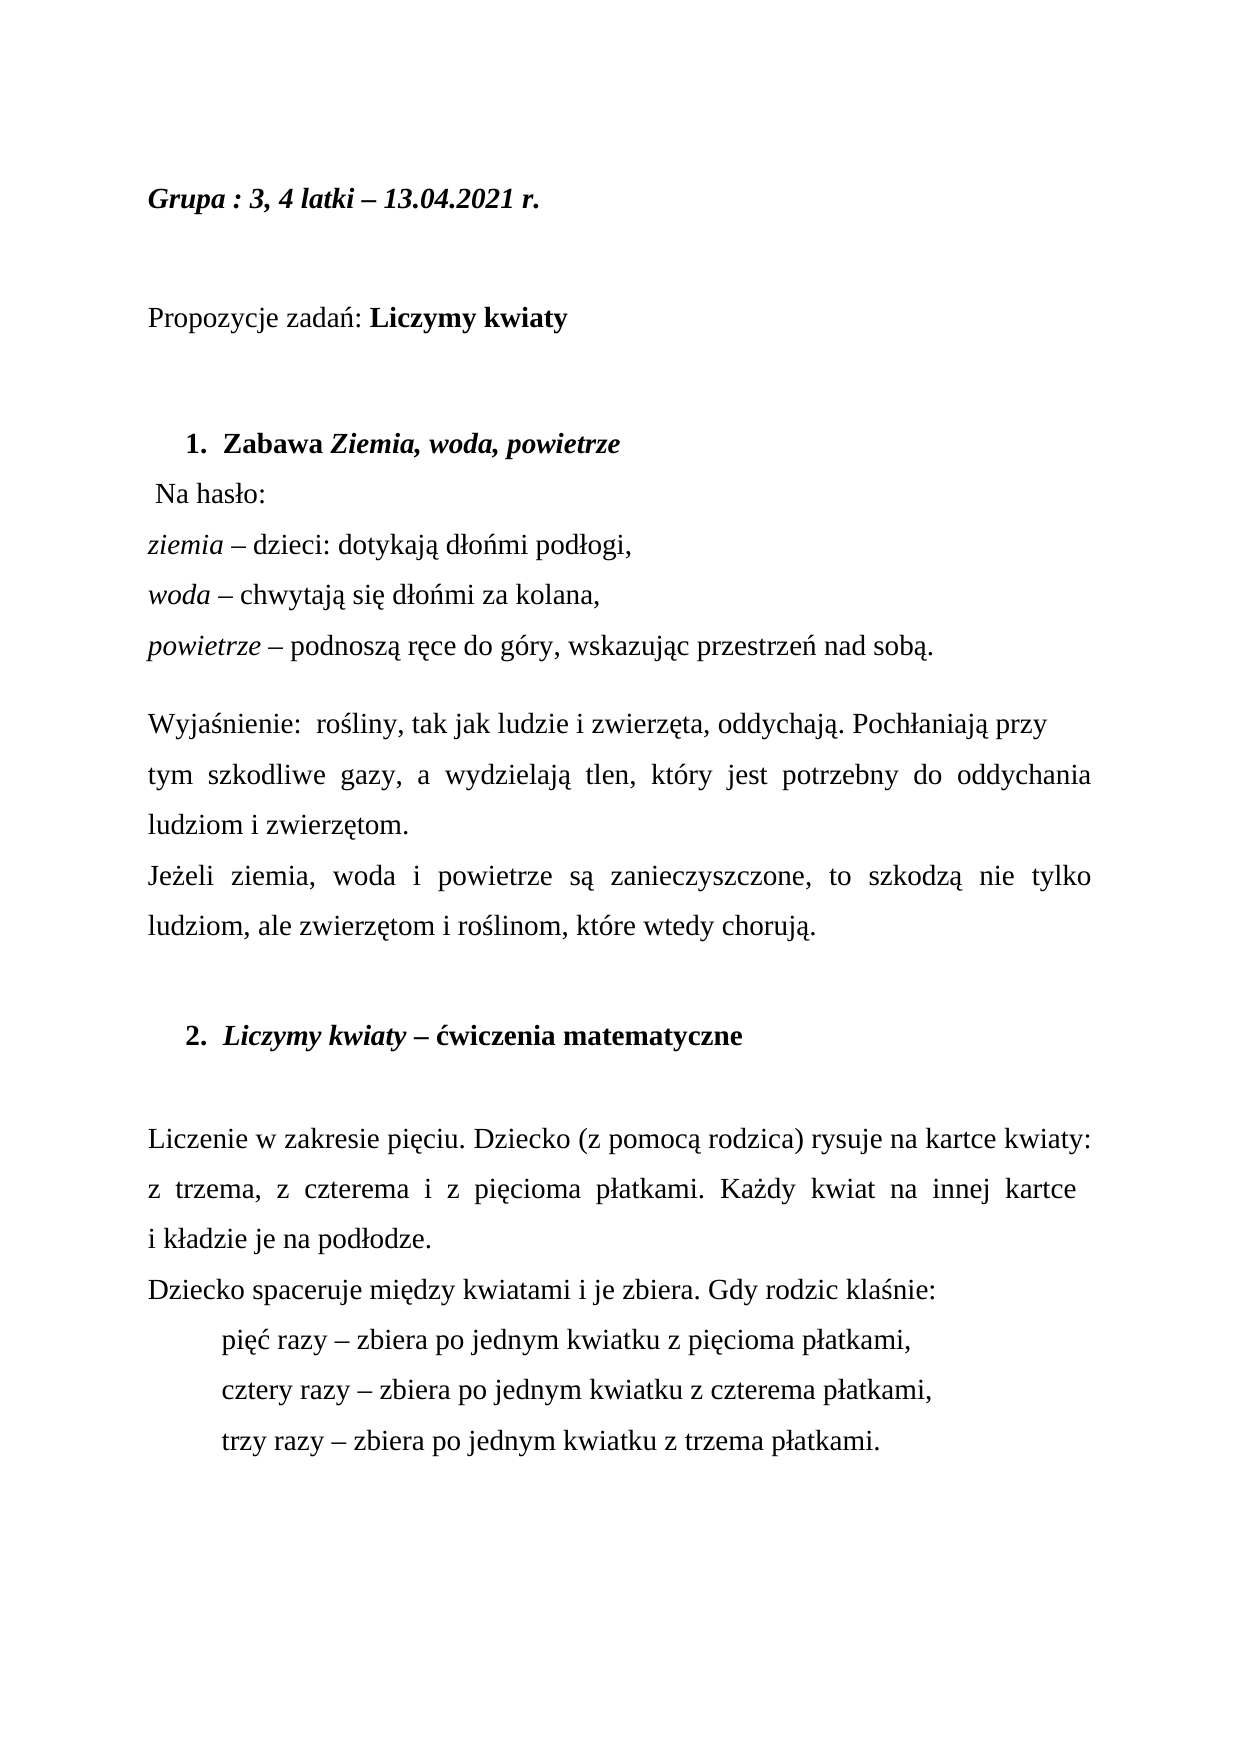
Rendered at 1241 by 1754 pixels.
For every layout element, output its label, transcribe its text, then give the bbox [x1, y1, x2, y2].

text tym szkodliwe gazy, a wydzielają tlen, który jest potrzebny do oddychania ludziom i zwierzętom. [148, 757, 1093, 841]
text Dziecko spaceruje między kwiatami i je zbiera. Gdy rodzic klaśnie: [148, 1272, 1093, 1305]
text ziemia – dzieci: dotykają dłońmi podłogi, [148, 527, 1093, 561]
list trzy razy – zbiera po jednym kwiatku z trzema płatkami. [148, 1423, 1093, 1456]
text powietrze – podnoszą ręce do góry, wskazując przestrzeń nad sobą. [148, 628, 1093, 661]
list Zabawa Ziemia, woda, powietrze [185, 426, 1093, 460]
text Liczenie w zakresie pięciu. Dziecko (z pomocą rodzica) rysuje na kartce kwiaty: z trzema, z czterema i z pięcioma płatkami. Każdy kwiat na innej kartce i kładzie je na podłodze. [148, 1121, 1093, 1255]
text Grupa : 3, 4 latki – 13.04.2021 r. [148, 181, 1093, 215]
list pięć razy – zbiera po jednym kwiatku z pięcioma płatkami, [148, 1322, 1093, 1356]
text Propozycje zadań: Liczymy kwiaty [148, 300, 1093, 333]
list cztery razy – zbiera po jednym kwiatku z czterema płatkami, [148, 1372, 1093, 1406]
list Liczymy kwiaty – ćwiczenia matematyczne [185, 1018, 1093, 1051]
text Wyjaśnienie: rośliny, tak jak ludzie i zwierzęta, oddychają. Pochłaniają przy [148, 707, 1093, 740]
text Jeżeli ziemia, woda i powietrze są zanieczyszczone, to szkodzą nie tylko ludziom, ale zwierzętom i roślinom, które wtedy chorują. [148, 858, 1093, 941]
text woda – chwytają się dłońmi za kolana, [148, 577, 1093, 611]
text Na hasło: [148, 477, 1093, 510]
